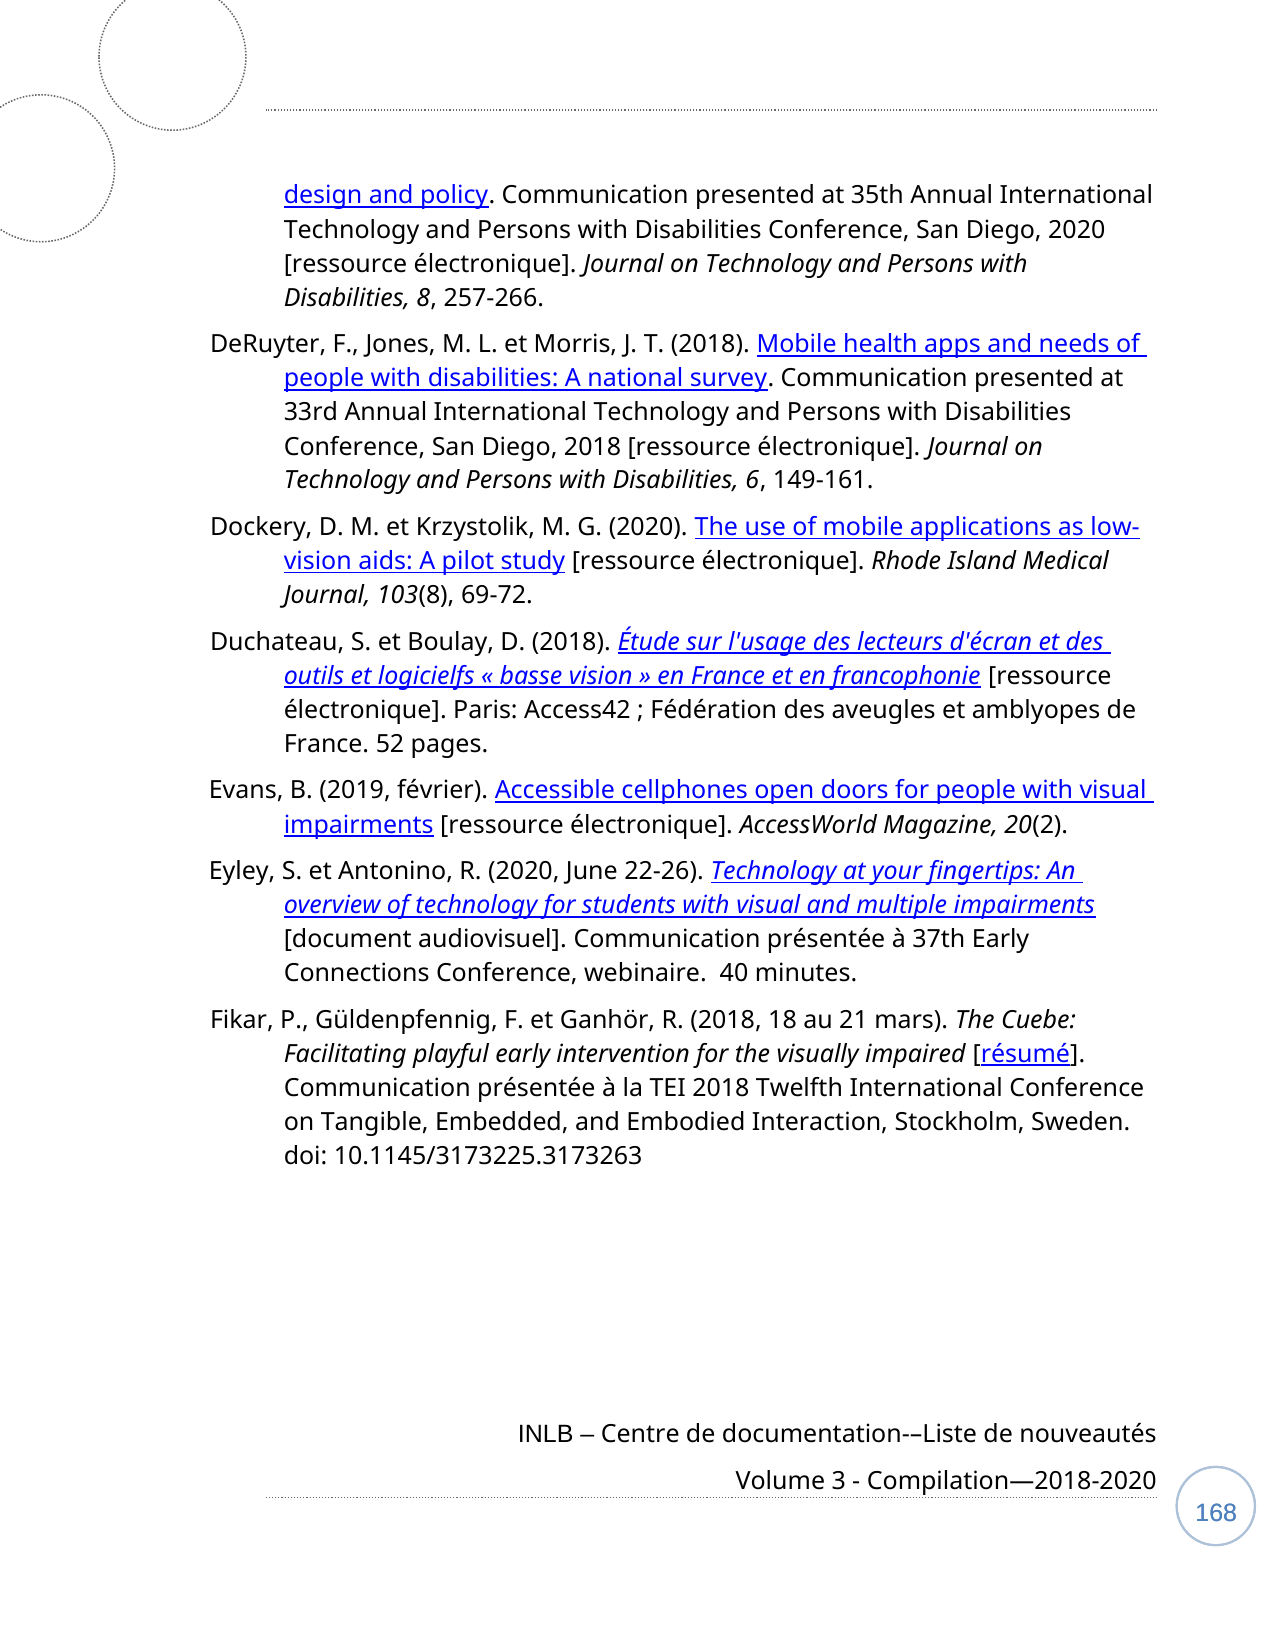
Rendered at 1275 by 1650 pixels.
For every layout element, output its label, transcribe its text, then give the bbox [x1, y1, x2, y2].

text Eyley, S. et Antonino, R. (2020, June 22-26). Technology at your fingertips: An overview of technology for students with visual and multiple impairments [document audiovisuel]. Communication présentée à 37th Early Connections Conference, webinaire. 40 minutes. [208, 853, 1157, 989]
text Evans, B. (2019, février). Accessible cellphones open doors for people with visual impairments [ressource électronique]. AccessWorld Magazine, 20(2). [208, 772, 1157, 840]
text DeRuyter, F., Jones, M. L. et Morris, J. T. (2018). Mobile health apps and needs of people with disabilities: A national survey. Communication presented at 33rd Annual International Technology and Persons with Disabilities Conference, San Diego, 2018 [ressource électronique]. Journal on Technology and Persons with Disabilities, 6, 149-161. [210, 326, 1157, 496]
text Dockery, D. M. et Krzystolik, M. G. (2020). The use of mobile applications as low-vision aids: A pilot study [ressource électronique]. Rhode Island Medical Journal, 103(8), 69-72. [210, 509, 1157, 611]
text Fikar, P., Güldenpfennig, F. et Ganhör, R. (2018, 18 au 21 mars). The Cuebe: Facilitating playful early intervention for the visually impaired [résumé]. Communication présentée à la TEI 2018 Twelfth International Conference on Tangible, Embedded, and Embodied Interaction, Stockholm, Sweden. doi: 10.1145/3173225.3173263 [210, 1002, 1157, 1172]
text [208, 177, 1157, 313]
text Duchateau, S. et Boulay, D. (2018). Étude sur l'usage des lecteurs d'écran et des outils et logicielfs « basse vision » en France et en francophonie [ressource électronique]. Paris: Access42 ; Fédération des aveugles et amblyopes de France. 52 pages. [210, 623, 1157, 760]
